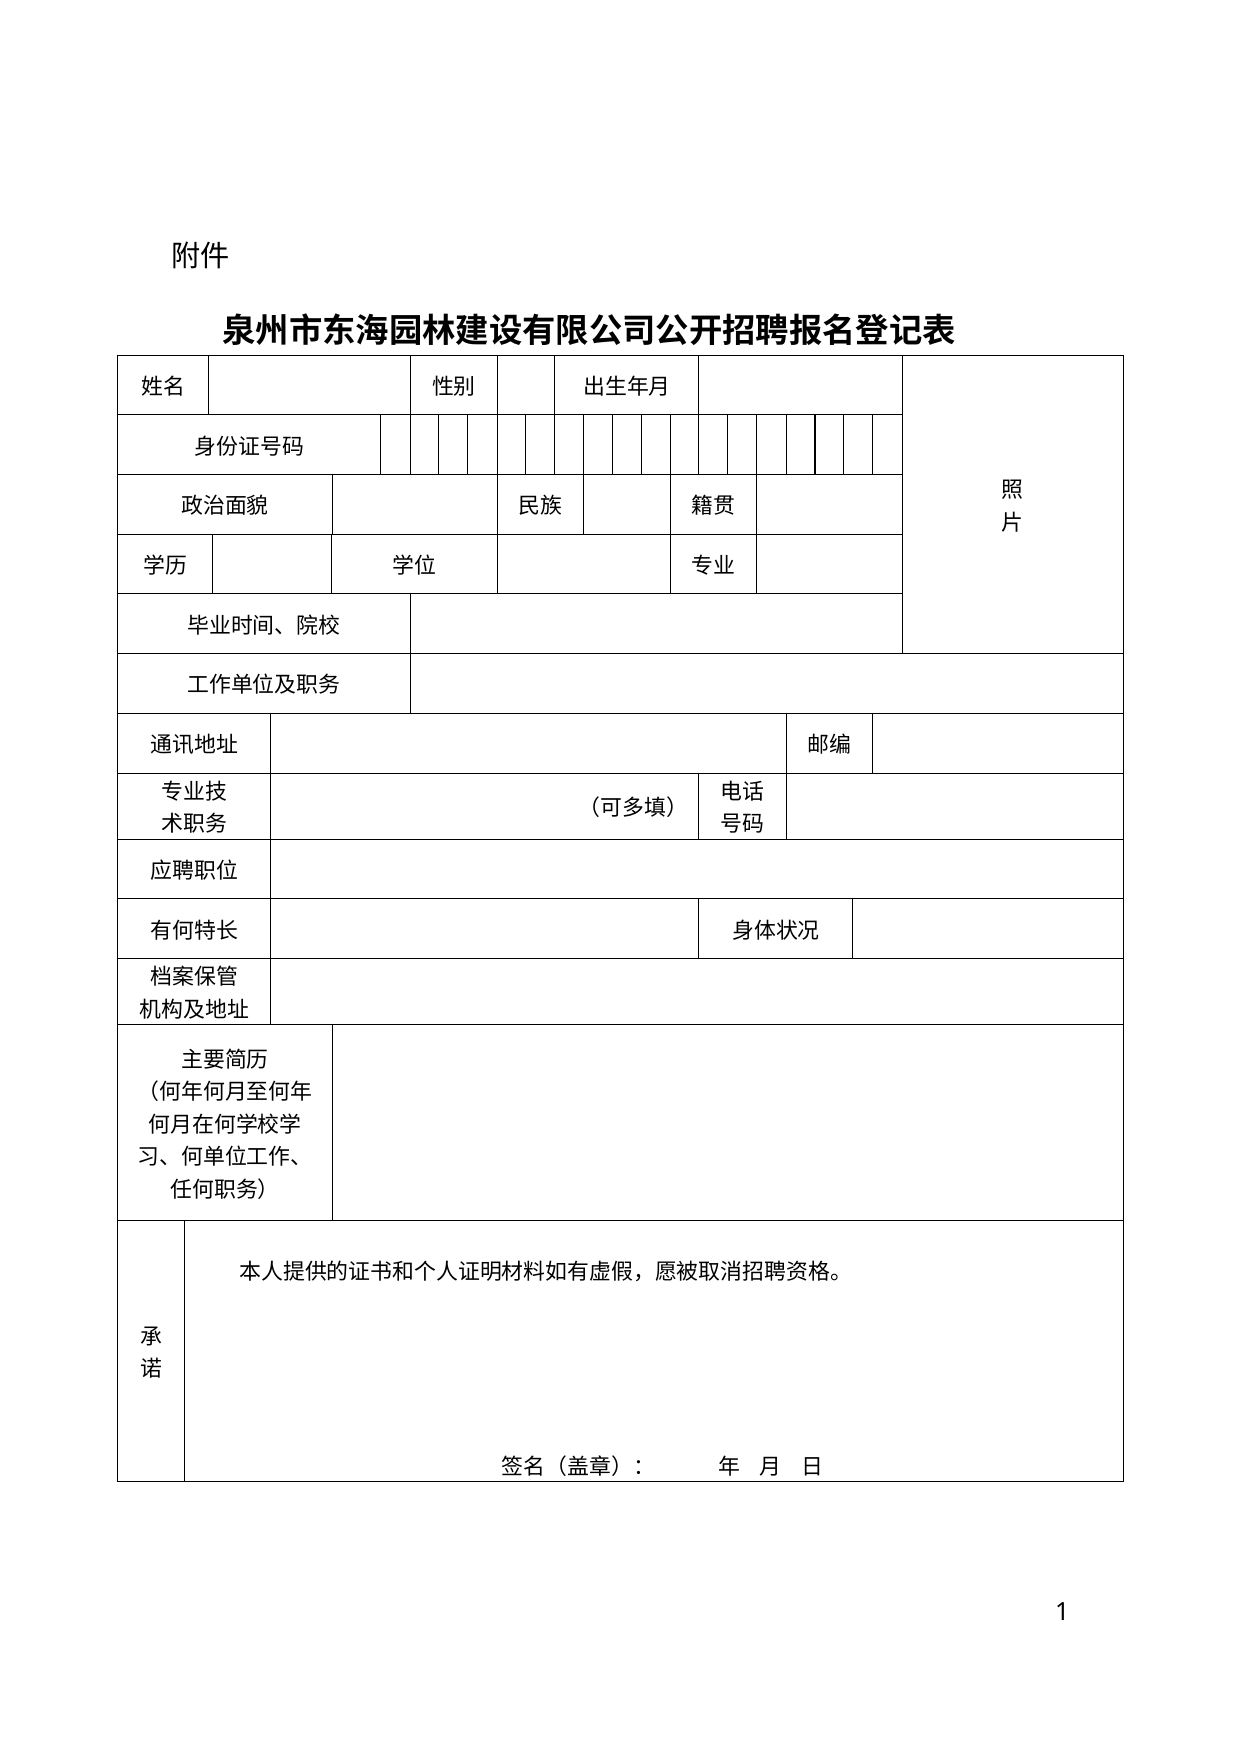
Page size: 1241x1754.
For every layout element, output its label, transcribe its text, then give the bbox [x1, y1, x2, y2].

table_cell [613, 415, 641, 474]
table_cell 电话 号码 [699, 774, 786, 838]
table_header [209, 356, 410, 414]
table_cell 民族 [498, 475, 583, 534]
table_cell [411, 594, 902, 653]
table_cell [584, 415, 612, 474]
table_cell 承 诺 [118, 1221, 184, 1481]
table_cell [816, 415, 843, 474]
table_header 出生年月 [555, 356, 698, 414]
table_cell [333, 475, 497, 534]
table_cell 主要简历 （何年何月至何年何月在何学校学习、何单位工作、任何职务） [118, 1025, 332, 1220]
table_header 性别 [411, 356, 497, 414]
table_cell 本人提供的证书和个人证明材料如有虚假，愿被取消招聘资格。 签名（盖章）： 年 月 日 [185, 1221, 1123, 1481]
table_cell [498, 535, 670, 593]
table_cell 工作单位及职务 [118, 654, 410, 713]
table_cell [844, 415, 872, 474]
table_cell 邮编 [787, 714, 872, 772]
table_cell 专业技 术职务 [118, 774, 270, 838]
table_cell 档案保管 机构及地址 [118, 959, 270, 1024]
table_cell 身体状况 [699, 899, 852, 958]
table_cell 通讯地址 [118, 714, 270, 772]
table_cell [213, 535, 331, 593]
table_header 照 片 [903, 356, 1123, 653]
table_header [498, 356, 554, 414]
table_cell 学历 [118, 535, 212, 593]
table_cell [671, 415, 698, 474]
table_cell [699, 415, 727, 474]
table_cell [757, 415, 786, 474]
table_cell [333, 1025, 1123, 1220]
table_cell [411, 415, 438, 474]
table_cell （可多填） [271, 774, 698, 838]
table_cell 籍贯 [671, 475, 756, 534]
table_cell [642, 415, 670, 474]
table_cell [271, 840, 1123, 898]
table_cell [853, 899, 1123, 958]
table_cell 专业 [671, 535, 756, 593]
table_cell 身份证号码 [118, 415, 380, 474]
table_header [699, 356, 902, 414]
table_cell [757, 475, 902, 534]
text 泉州市东海园林建设有限公司公开招聘报名登记表 [171, 296, 1006, 354]
table_cell [498, 415, 525, 474]
text 附件 [171, 233, 1006, 275]
table_cell [787, 774, 1123, 838]
table_cell 应聘职位 [118, 840, 270, 898]
table_cell [873, 415, 902, 474]
table_cell [411, 654, 1123, 713]
table_cell [381, 415, 410, 474]
table_cell 学位 [332, 535, 497, 593]
table_cell [584, 475, 670, 534]
table_cell [787, 415, 814, 474]
table_cell [728, 415, 756, 474]
table_header 姓名 [118, 356, 208, 414]
table_cell [757, 535, 902, 593]
table_cell [555, 415, 583, 474]
table_cell 毕业时间、院校 [118, 594, 410, 653]
table_cell [439, 415, 467, 474]
table_cell [271, 959, 1123, 1024]
table_cell [271, 899, 698, 958]
table_cell [873, 714, 1123, 772]
table_cell 有何特长 [118, 899, 270, 958]
table_cell [526, 415, 554, 474]
table_cell [271, 714, 786, 772]
table_cell [468, 415, 497, 474]
table_cell 政治面貌 [118, 475, 332, 534]
